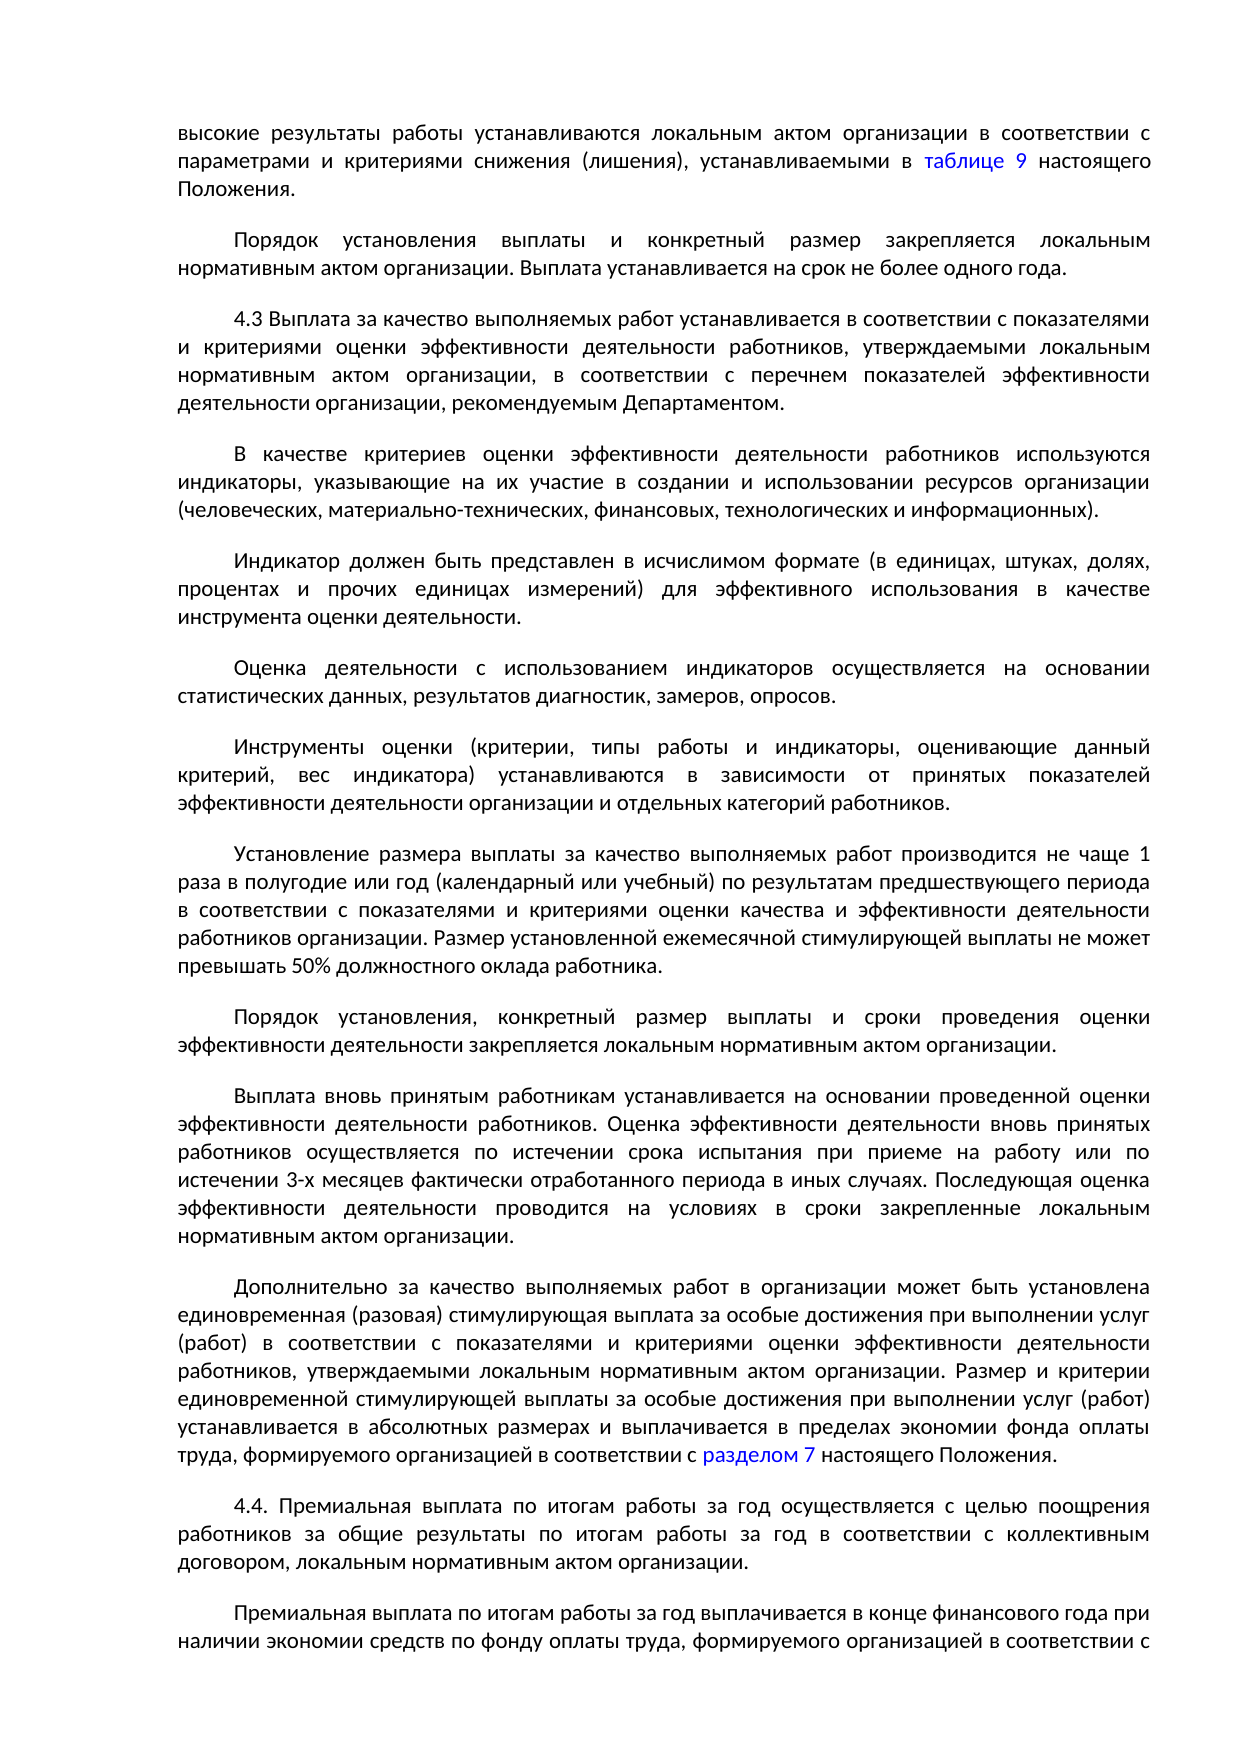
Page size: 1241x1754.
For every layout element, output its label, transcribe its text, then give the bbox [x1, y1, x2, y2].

text Порядок установления, конкретный размер выплаты и сроки проведения оценки эффективности деятельности закрепляется локальным нормативным актом организации. [177, 1002, 1152, 1058]
text Выплата вновь принятым работникам устанавливается на основании проведенной оценки эффективности деятельности работников. Оценка эффективности деятельности вновь принятых работников осуществляется по истечении срока испытания при приеме на работу или по истечении 3-х месяцев фактически отработанного периода в иных случаях. Последующая оценка эффективности деятельности проводится на условиях в сроки закрепленные локальным нормативным актом организации. [177, 1081, 1152, 1249]
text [177, 118, 1152, 202]
text Порядок установления выплаты и конкретный размер закрепляется локальным нормативным актом организации. Выплата устанавливается на срок не более одного года. [177, 225, 1152, 281]
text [177, 1598, 1152, 1654]
text Индикатор должен быть представлен в исчислимом формате (в единицах, штуках, долях, процентах и прочих единицах измерений) для эффективного использования в качестве инструмента оценки деятельности. [177, 546, 1152, 630]
text 4.3 Выплата за качество выполняемых работ устанавливается в соответствии с показателями и критериями оценки эффективности деятельности работников, утверждаемыми локальным нормативным актом организации, в соответствии с перечнем показателей эффективности деятельности организации, рекомендуемым Департаментом. [177, 304, 1152, 416]
text 4.4. Премиальная выплата по итогам работы за год осуществляется с целью поощрения работников за общие результаты по итогам работы за год в соответствии с коллективным договором, локальным нормативным актом организации. [177, 1491, 1152, 1575]
text Оценка деятельности с использованием индикаторов осуществляется на основании статистических данных, результатов диагностик, замеров, опросов. [177, 653, 1152, 709]
text Инструменты оценки (критерии, типы работы и индикаторы, оценивающие данный критерий, вес индикатора) устанавливаются в зависимости от принятых показателей эффективности деятельности организации и отдельных категорий работников. [177, 732, 1152, 816]
text В качестве критериев оценки эффективности деятельности работников используются индикаторы, указывающие на их участие в создании и использовании ресурсов организации (человеческих, материально-технических, финансовых, технологических и информационных). [177, 439, 1152, 523]
text Дополнительно за качество выполняемых работ в организации может быть установлена единовременная (разовая) стимулирующая выплата за особые достижения при выполнении услуг (работ) в соответствии с показателями и критериями оценки эффективности деятельности работников, утверждаемыми локальным нормативным актом организации. Размер и критерии единовременной стимулирующей выплаты за особые достижения при выполнении услуг (работ) устанавливается в абсолютных размерах и выплачивается в пределах экономии фонда оплаты труда, формируемого организацией в соответствии с разделом 7 настоящего Положения. [177, 1272, 1152, 1468]
text Установление размера выплаты за качество выполняемых работ производится не чаще 1 раза в полугодие или год (календарный или учебный) по результатам предшествующего периода в соответствии с показателями и критериями оценки качества и эффективности деятельности работников организации. Размер установленной ежемесячной стимулирующей выплаты не может превышать 50% должностного оклада работника. [177, 839, 1152, 979]
